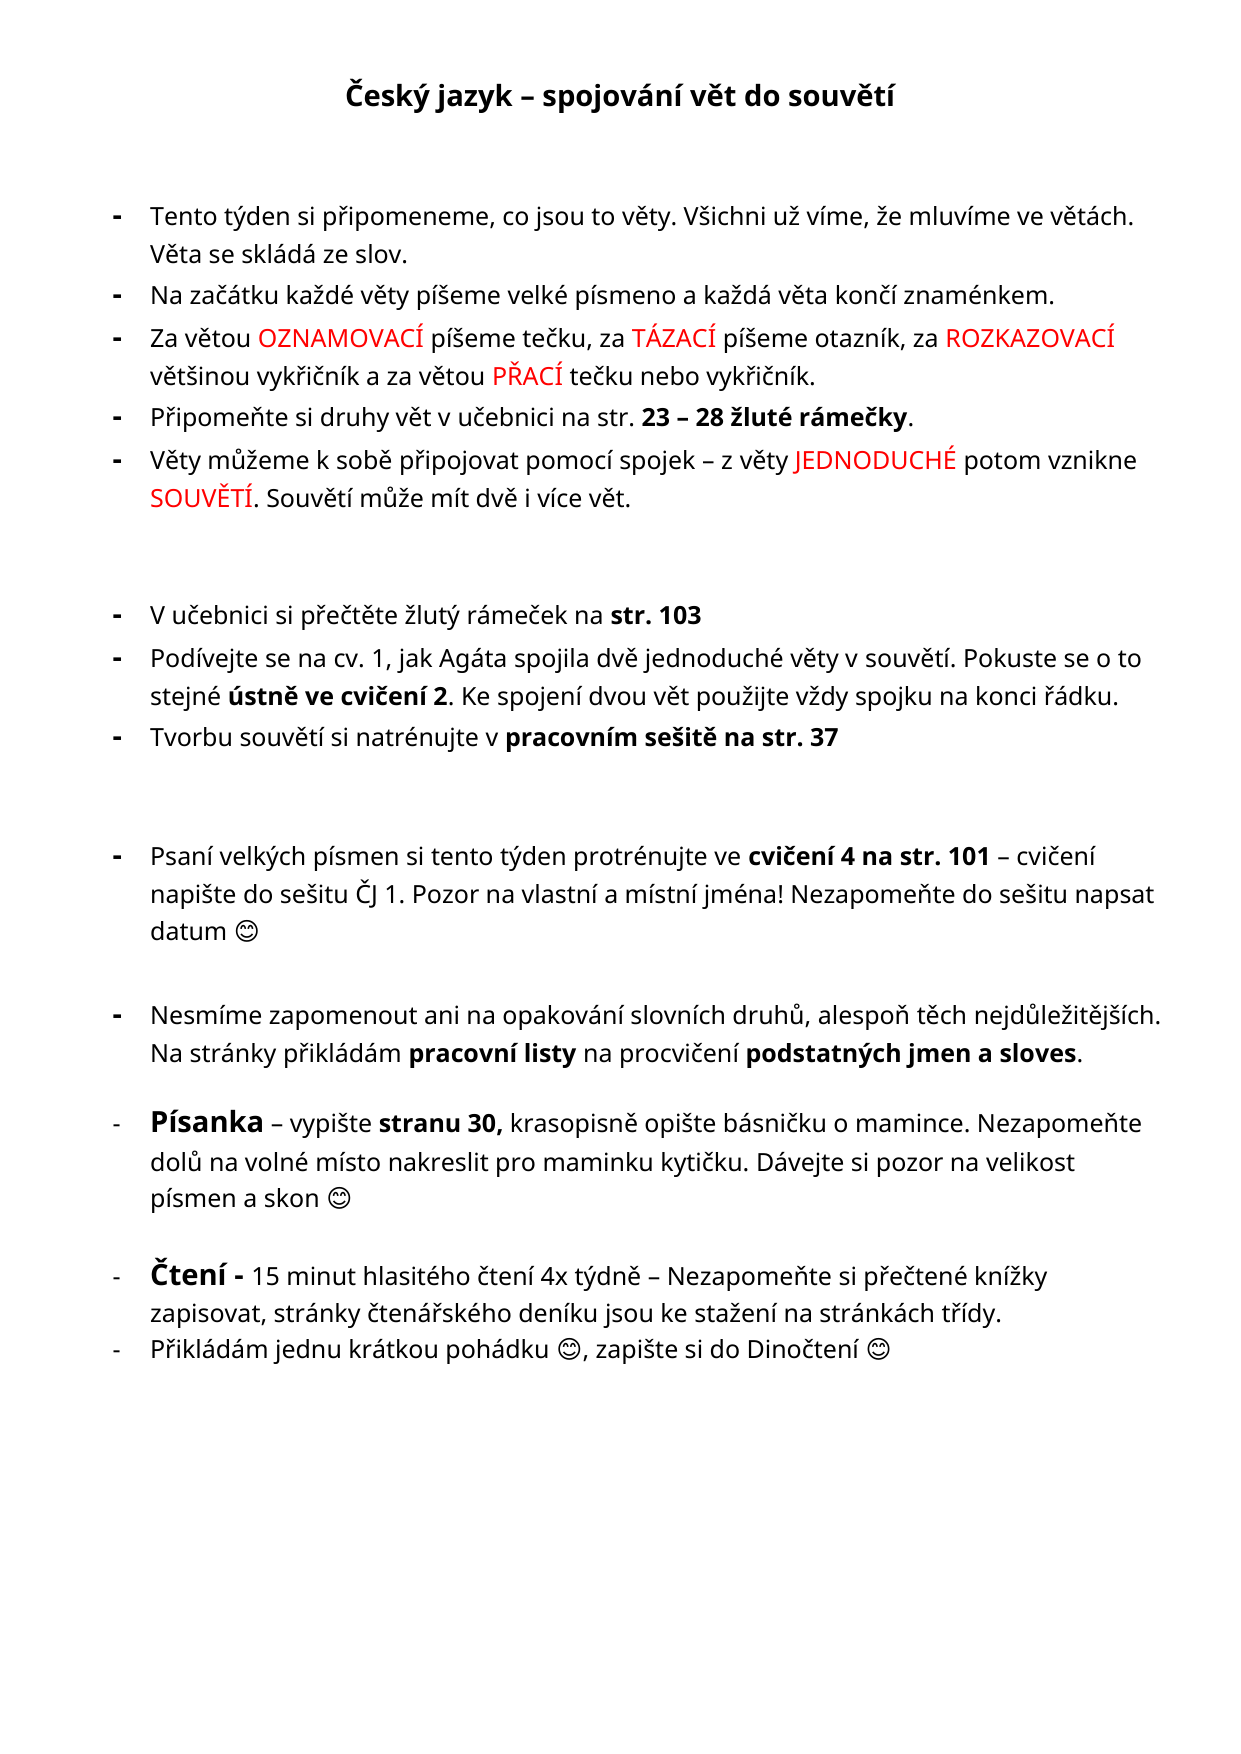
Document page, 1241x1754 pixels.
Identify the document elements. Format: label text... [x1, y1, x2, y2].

list Nesmíme zapomenout ani na opakování slovních druhů, alespoň těch nejdůležitějších. Na stránky přikládám pracovní listy na procvičení podstatných jmen a sloves. [112, 993, 1165, 1099]
list Písanka – vypište stranu 30, krasopisně opište básničku o mamince. Nezapomeňte dolů na volné místo nakreslit pro maminku kytičku. Dávejte si pozor na velikost písmen a skon [112, 1102, 1165, 1215]
list Čtení - 15 minut hlasitého čtení 4x týdně – Nezapomeňte si přečtené knížky zapisovat, stránky čtenářského deníku jsou ke stažení na stránkách třídy. [112, 1254, 1165, 1330]
list Za větou OZNAMOVACÍ píšeme tečku, za TÁZACÍ píšeme otazník, za ROZKAZOVACÍ většinou vykřičník a za větou PŘACÍ tečku nebo vykřičník. [112, 316, 1165, 392]
list Přikládám jednu krátkou pohádku , zapište si do Dinočtení [112, 1332, 1165, 1366]
list Psaní velkých písmen si tento týden protrénujte ve cvičení 4 na str. 101 – cvičení napište do sešitu ČJ 1. Pozor na vlastní a místní jména! Nezapomeňte do sešitu napsat datum [112, 834, 1165, 947]
list Na začátku každé věty píšeme velké písmeno a každá věta končí znaménkem. [112, 273, 1165, 313]
list Věty můžeme k sobě připojovat pomocí spojek – z věty JEDNODUCHÉ potom vznikne SOUVĚTÍ. Souvětí může mít dvě i více vět. [112, 438, 1165, 514]
list Tvorbu souvětí si natrénujte v pracovním sešitě na str. 37 [112, 715, 1165, 755]
list V učebnici si přečtěte žlutý rámeček na str. 103 [112, 593, 1165, 633]
text Český jazyk – spojování vět do souvětí [75, 75, 1165, 115]
list Tento týden si připomeneme, co jsou to věty. Všichni už víme, že mluvíme ve větách. Věta se skládá ze slov. [112, 194, 1165, 270]
list Připomeňte si druhy vět v učebnici na str. 23 – 28 žluté rámečky. [112, 395, 1165, 435]
list Podívejte se na cv. 1, jak Agáta spojila dvě jednoduché věty v souvětí. Pokuste se o to stejné ústně ve cvičení 2. Ke spojení dvou vět použijte vždy spojku na konci řádku. [112, 636, 1165, 712]
